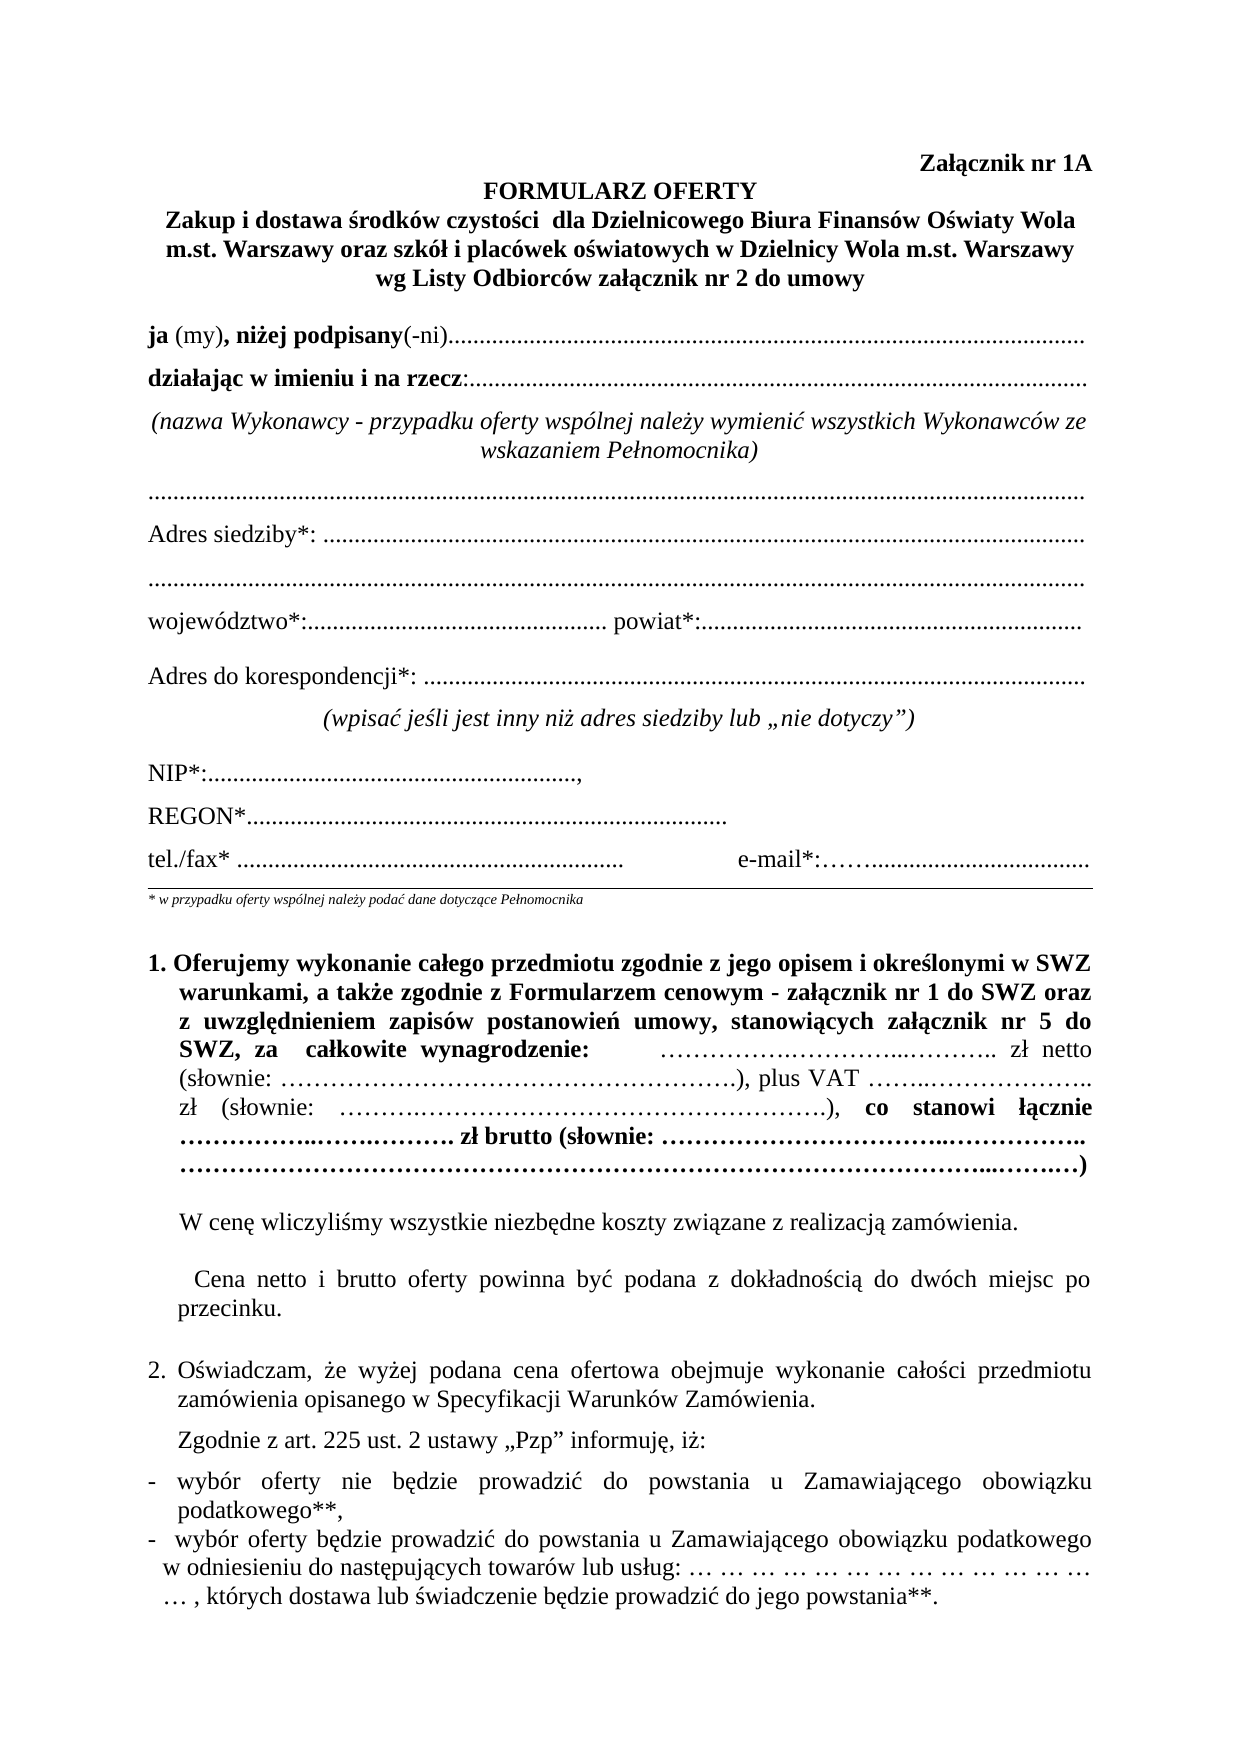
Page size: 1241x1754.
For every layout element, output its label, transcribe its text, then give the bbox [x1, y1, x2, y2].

text ...................................................................................................................................................... [148, 476, 1093, 505]
text ...................................................................................................................................................... [148, 563, 1093, 591]
text ……………………………………………………………………………………...…….…) [148, 1149, 1093, 1178]
text Adres do korespondencji*: .......................................................................................................... [148, 661, 1093, 690]
text * w przypadku oferty wspólnej należy podać dane dotyczące Pełnomocnika [148, 889, 1093, 919]
text działając w imieniu i na rzecz:................................................................................................... [148, 363, 1093, 392]
text województwo*:................................................ powiat*:............................................................. [148, 606, 1093, 634]
text NIP*:..........................................................., REGON*............................................................................. [148, 758, 1093, 830]
text Adres siedziby*: .......................................................................................................................... [148, 519, 1093, 548]
text 1. Oferujemy wykonanie całego przedmiotu zgodnie z jego opisem i określonymi w SWZ warunkami, a także zgodnie z Formularzem cenowym - załącznik nr 1 do SWZ oraz z uwzględnieniem zapisów postanowień umowy, stanowiących załącznik nr 5 do SWZ, za całkowite wynagrodzenie: …………….…………...……….. zł netto (słownie: ……………………………………………….), plus VAT ……..……………….. zł (słownie: ……….………………………………………….), co stanowi łącznie ……………..…….………. zł brutto (słownie: ……………………………..…………….. [148, 948, 1093, 1149]
text - wybór oferty będzie prowadzić do powstania u Zamawiającego obowiązku podatkowego w odniesieniu do następujących towarów lub usług: … … … … … … … … … … … … … … , których dostawa lub świadczenie będzie prowadzić do jego powstania**. [148, 1524, 1093, 1610]
text (nazwa Wykonawcy - przypadku oferty wspólnej należy wymienić wszystkich Wykonawców ze wskazaniem Pełnomocnika) [148, 406, 1093, 464]
list Oświadczam, że wyżej podana cena ofertowa obejmuje wykonanie całości przedmiotu zamówienia opisanego w Specyfikacji Warunków Zamówienia. [148, 1355, 1093, 1412]
text Załącznik nr 1A [148, 148, 1093, 176]
text W cenę wliczyliśmy wszystkie niezbędne koszty związane z realizacją zamówienia. [148, 1207, 1093, 1236]
text - wybór oferty nie będzie prowadzić do powstania u Zamawiającego obowiązku podatkowego**, [148, 1466, 1093, 1524]
text (wpisać jeśli jest inny niż adres siedziby lub „nie dotyczy”) [148, 703, 1093, 731]
text tel./fax* .............................................................. e-mail*:……................................... [148, 844, 1093, 873]
text Cena netto i brutto oferty powinna być podana z dokładnością do dwóch miejsc po przecinku. [148, 1264, 1093, 1322]
text Zgodnie z art. 225 ust. 2 ustawy „Pzp” informuję, iż: [177, 1425, 1093, 1454]
text FORMULARZ OFERTY [148, 176, 1093, 205]
text ja (my), niżej podpisany(-ni)...................................................................................................... [148, 320, 1093, 349]
text Zakup i dostawa środków czystości dla Dzielnicowego Biura Finansów Oświaty Wola m.st. Warszawy oraz szkół i placówek oświatowych w Dzielnicy Wola m.st. Warszawy wg Listy Odbiorców załącznik nr 2 do umowy [148, 205, 1093, 291]
